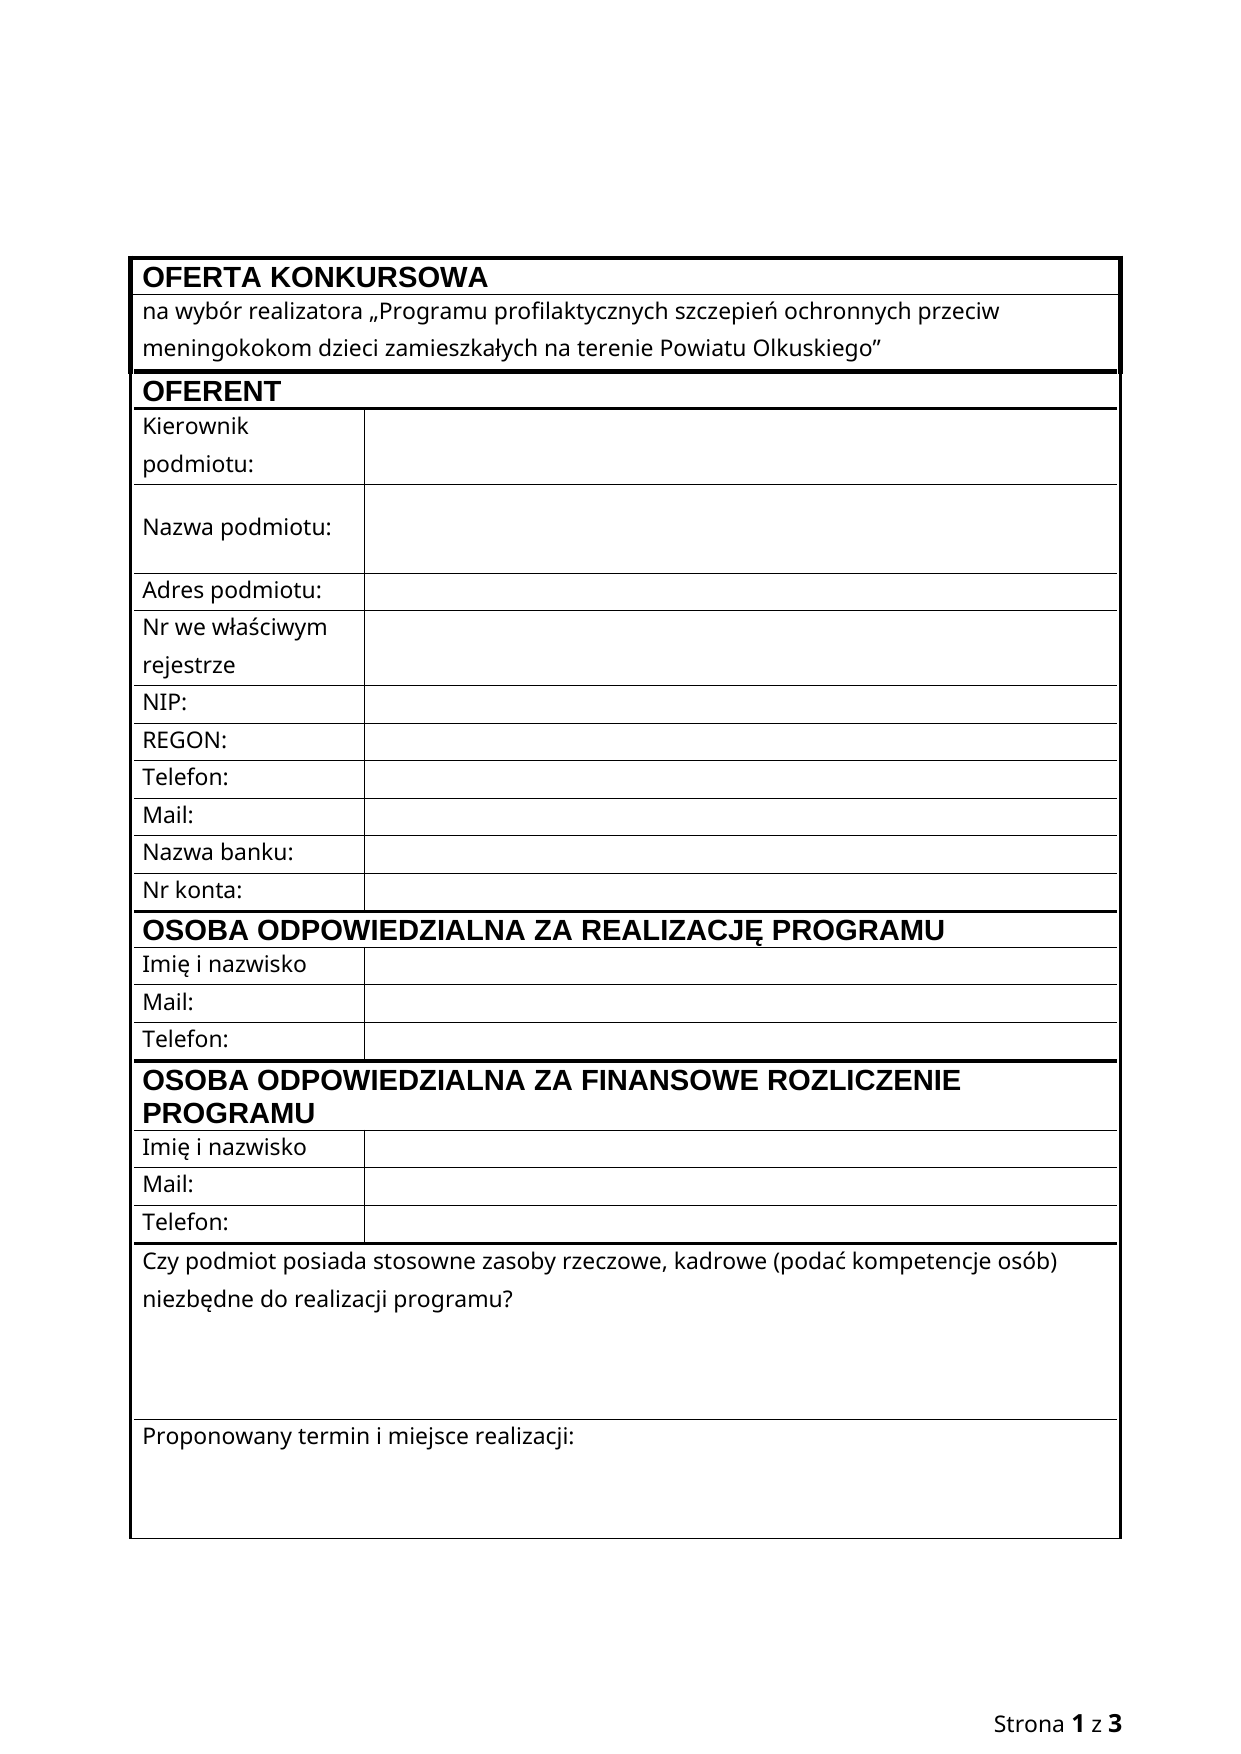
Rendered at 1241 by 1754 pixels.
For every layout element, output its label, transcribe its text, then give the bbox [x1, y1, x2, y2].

table_cell REGON: [132, 723, 364, 760]
table_cell Mail: [132, 984, 364, 1022]
table_cell Nazwa banku: [132, 835, 364, 873]
table_cell [365, 984, 1119, 1022]
table_cell Mail: [132, 1167, 364, 1204]
table_cell [365, 1167, 1119, 1204]
table_cell Adres podmiotu: [132, 573, 364, 610]
table_cell [365, 723, 1119, 760]
table_cell OSOBA ODPOWIEDZIALNA ZA REALIZACJĘ PROGRAMU [132, 910, 1119, 947]
table_cell Czy podmiot posiada stosowne zasoby rzeczowe, kadrowe (podać kompetencje osób) niezbędne do realizacji programu? [132, 1242, 1119, 1419]
table_cell [365, 1205, 1119, 1242]
table_cell [365, 760, 1119, 798]
table_cell [365, 835, 1119, 873]
table_cell Proponowany termin i miejsce realizacji: [132, 1419, 1119, 1537]
table_cell [365, 573, 1119, 610]
table_cell Kierownik podmiotu: [132, 407, 364, 484]
table_cell [365, 1022, 1119, 1059]
table_cell [365, 685, 1119, 723]
table_cell Telefon: [132, 1022, 364, 1059]
table_header OFERTA KONKURSOWA [133, 260, 1118, 294]
table_cell [365, 407, 1119, 484]
table_cell [365, 798, 1119, 835]
table_cell Mail: [132, 798, 364, 835]
table_cell na wybór realizatora „Programu profilaktycznych szczepień ochronnych przeciw meningokokom dzieci zamieszkałych na terenie Powiatu Olkuskiego” [133, 295, 1118, 369]
table_cell Imię i nazwisko [132, 1130, 364, 1167]
table_cell [365, 484, 1119, 573]
table_cell Nr we właściwym rejestrze [132, 610, 364, 685]
table_cell OSOBA ODPOWIEDZIALNA ZA FINANSOWE ROZLICZENIE PROGRAMU [132, 1059, 1119, 1129]
table_cell Telefon: [132, 1205, 364, 1242]
table_cell [365, 610, 1119, 685]
table_cell [365, 873, 1119, 910]
table_cell Nazwa podmiotu: [132, 484, 364, 573]
table_cell Imię i nazwisko [132, 947, 364, 984]
table_cell [365, 1130, 1119, 1167]
table_cell Telefon: [132, 760, 364, 798]
table_cell [365, 947, 1119, 984]
table_cell Nr konta: [132, 873, 364, 910]
table_cell NIP: [132, 685, 364, 723]
table_cell OFERENT [132, 369, 1119, 407]
